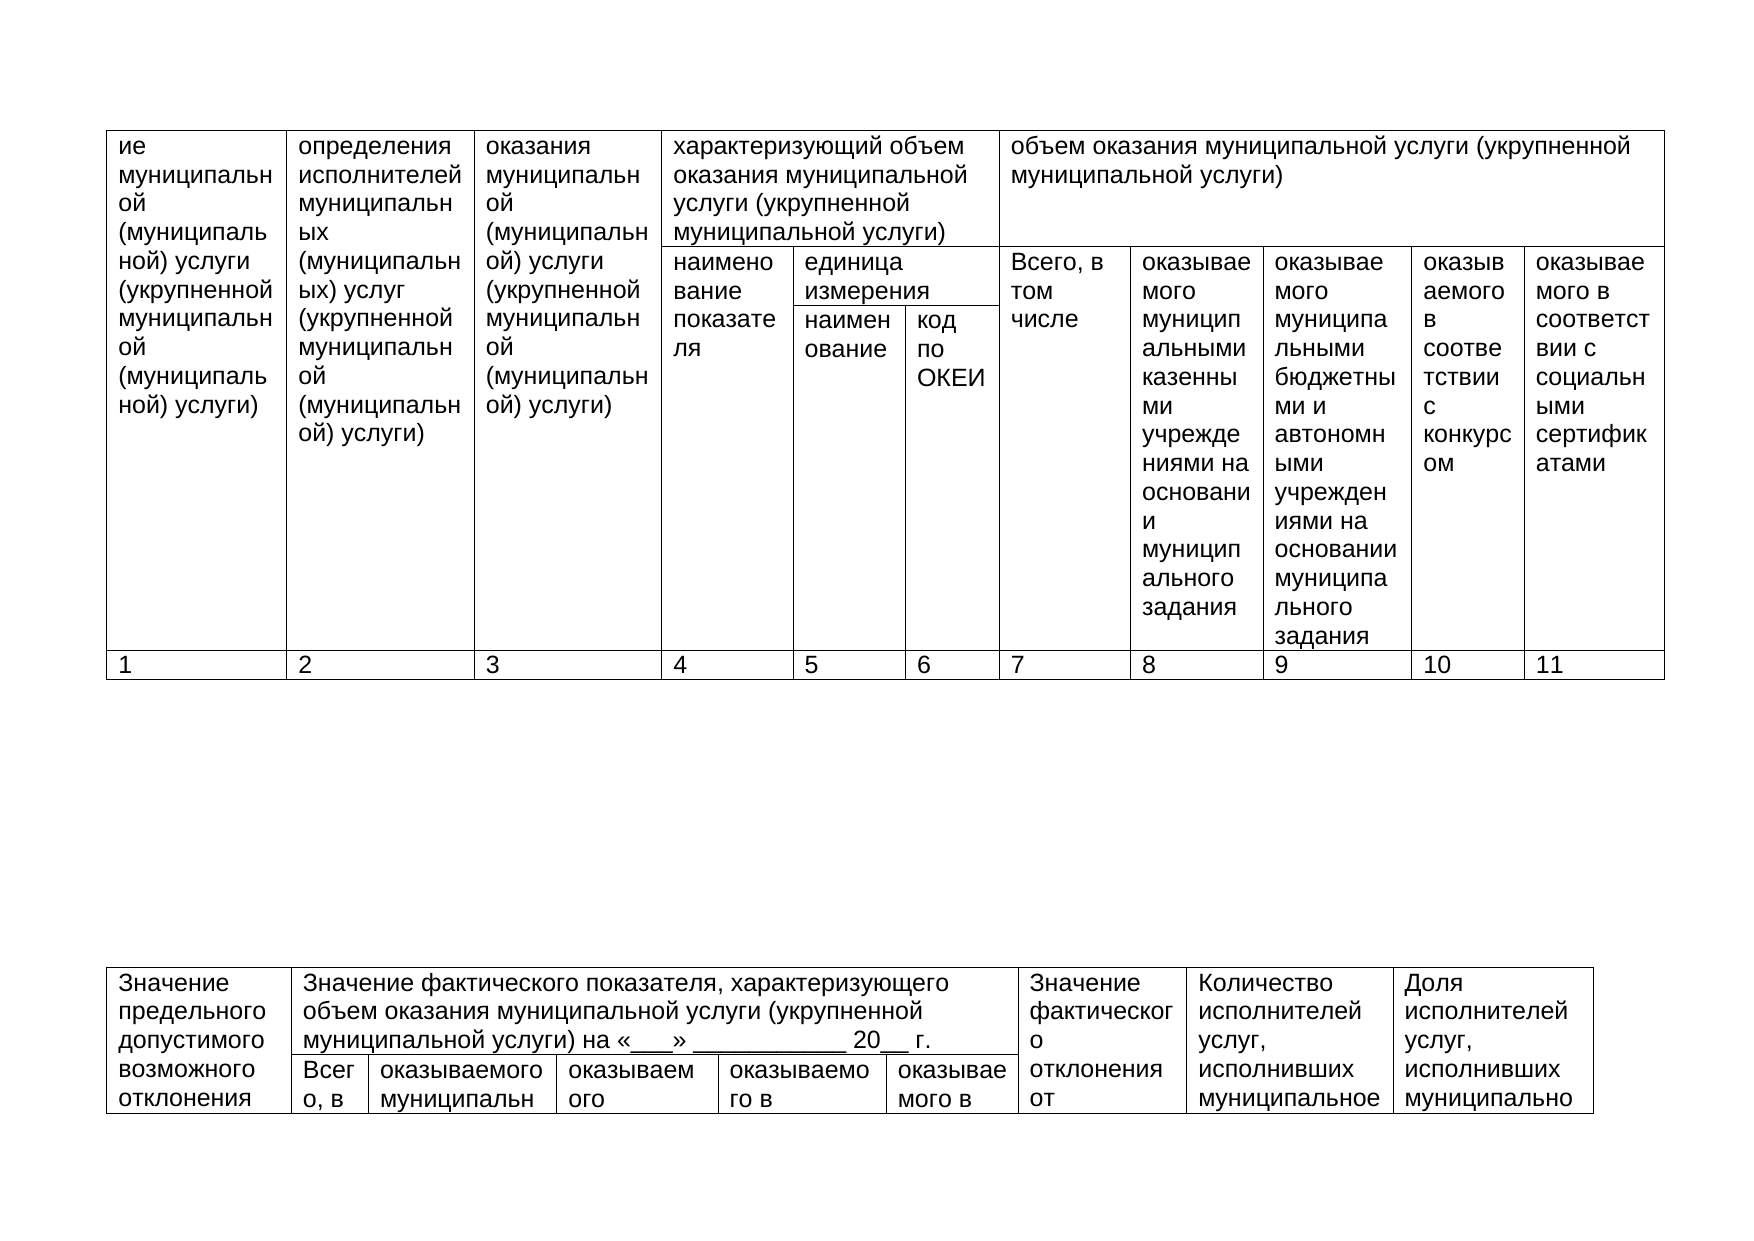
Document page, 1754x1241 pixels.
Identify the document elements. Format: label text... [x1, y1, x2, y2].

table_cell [557, 1055, 718, 1112]
table_cell 3 [475, 651, 661, 679]
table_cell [369, 1055, 556, 1112]
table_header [475, 131, 661, 649]
table_cell Всего, в том числе [1000, 247, 1130, 649]
table_cell 1 [107, 651, 286, 679]
table_header Значение предельного допустимого возможного отклонения от показателя, характеризующего объем оказания муниципальной услуги (укрупненной муниципальной услуги) [107, 968, 291, 1112]
table_cell 11 [1525, 651, 1664, 679]
table_header Количество исполнителей услуг, исполнивших муниципальное задание, соглашение, с отклонениями, превышающими предельно допустимые возможные отклонения от показателя, характеризующего объем оказания муниципальной услуги (укрупненной муниципальной услуги) [1187, 968, 1393, 1112]
table_cell 9 [1264, 651, 1411, 679]
table_cell единица измерения [794, 247, 999, 304]
table_cell 7 [1000, 651, 1130, 679]
table_cell оказываемого в соответствии с социальными сертификатами [1525, 247, 1664, 649]
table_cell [887, 1055, 1018, 1112]
table_cell 10 [1412, 651, 1524, 679]
table_cell Всего, в том числе [292, 1055, 368, 1112]
table_cell наименование показателя [662, 247, 793, 649]
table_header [287, 131, 474, 649]
table_cell 8 [1131, 651, 1263, 679]
table_cell 5 [794, 651, 905, 679]
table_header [1000, 131, 1664, 246]
table_header Значение фактического отклонения от показателя, характеризующего объем оказания муниципальной услуги (укрупненной муниципальной услуги) [1019, 968, 1186, 1112]
table_header Доля исполнителей услуг, исполнивших муниципальное задание, соглашение, с отклонениями, превышающими предельно допустимые возможные отклонения от показателя, характеризующего объем оказания муниципальной услуги (укрупненной муниципальной услуги) [1394, 968, 1593, 1112]
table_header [107, 131, 286, 649]
table_cell 2 [287, 651, 474, 679]
table_cell оказываемого муниципальными бюджетными и автономными учреждениями на основании муниципального задания [1264, 247, 1411, 649]
table_cell оказываемого в соответствии с конкурсом [1412, 247, 1524, 649]
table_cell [719, 1055, 886, 1112]
table_header Значение фактического показателя, характеризующего объем оказания муниципальной услуги (укрупненной муниципальной услуги) на «___» ___________ 20__ г. [292, 968, 1018, 1054]
table_cell 4 [662, 651, 793, 679]
table_cell 6 [906, 651, 999, 679]
table_cell код по ОКЕИ [906, 306, 999, 649]
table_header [662, 131, 999, 246]
table_cell наименование [794, 306, 905, 649]
table_cell оказываемого муниципальными казенными учреждениями на основании муниципального задания [1131, 247, 1263, 649]
